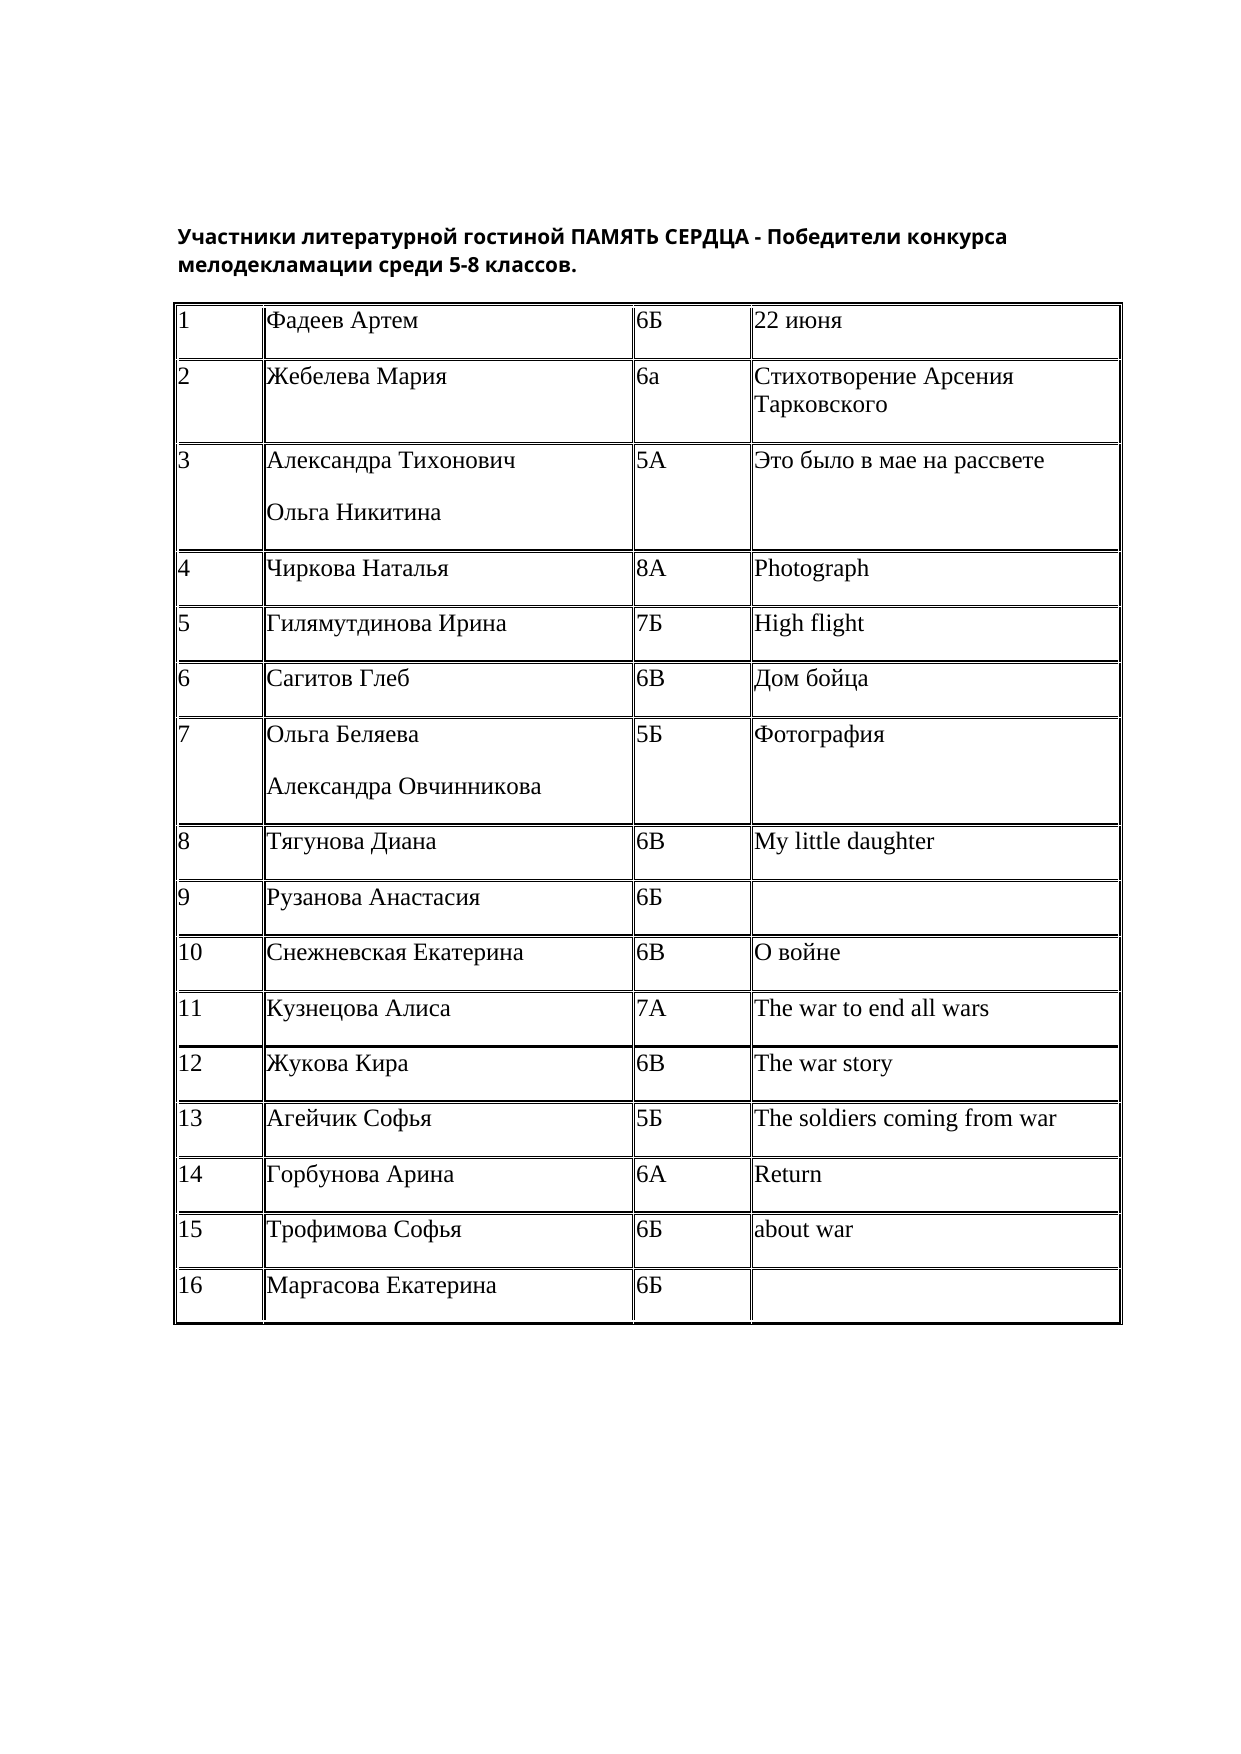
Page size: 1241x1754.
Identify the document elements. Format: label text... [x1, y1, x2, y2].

table_cell Горбунова Арина [266, 1159, 632, 1211]
table_cell 7 [175, 716, 264, 823]
table_cell 7А [635, 993, 750, 1045]
table_cell 6В [635, 1048, 750, 1100]
table_cell Cагитов Глеб [266, 664, 632, 716]
table_cell Photograph [753, 549, 1120, 605]
table_cell Жебелева Мария [266, 361, 632, 442]
table_cell 15 [177, 1211, 262, 1267]
table_cell 11 [177, 990, 262, 1045]
table_cell 6В [635, 827, 750, 879]
table_cell 6а [635, 361, 750, 442]
table_cell Кузнецова Алиса [266, 993, 632, 1045]
table_cell Фотография [752, 716, 1121, 823]
table_cell 6Б [635, 882, 750, 934]
table_cell Тягунова Диана [266, 827, 632, 879]
table_cell 6В [635, 664, 750, 716]
table_cell Это было в мае на рассвете [752, 442, 1121, 549]
table_cell Return [752, 1156, 1121, 1211]
table_cell 8 [177, 823, 262, 879]
table_cell 5 [175, 605, 264, 660]
table_cell Чиркова Наталья [266, 553, 632, 605]
table_cell 13 [177, 1100, 262, 1156]
table_cell [752, 1267, 1121, 1322]
table_cell Александра Тихонович Ольга Никитина [266, 445, 632, 549]
table_cell 6А [635, 1159, 750, 1211]
table_cell The war to end all wars [753, 990, 1120, 1045]
table_cell Агейчик Софья [266, 1104, 632, 1156]
table_cell Дом бойца [753, 660, 1120, 716]
table_cell 10 [177, 934, 262, 989]
table_cell about war [753, 1211, 1120, 1267]
table_header 6Б [634, 306, 752, 358]
table_cell 5А [635, 445, 750, 549]
table_cell 4 [177, 549, 262, 605]
table_cell 5Б [635, 719, 750, 823]
table_cell 2 [175, 358, 264, 442]
table_header 22 июня [752, 306, 1119, 358]
table_cell Снежневская Екатерина [266, 938, 632, 989]
table_cell 14 [175, 1156, 264, 1211]
table_cell High flight [752, 605, 1121, 660]
table_cell 12 [177, 1045, 262, 1100]
table_cell Рузанова Анастасия [266, 882, 632, 934]
text Участники литературной гостиной ПАМЯТЬ СЕРДЦА - Победители конкурса мелодекламации среди 5-8 классов. [177, 222, 1152, 279]
table_cell Стихотворение Арсения Тарковского [752, 358, 1121, 442]
table_cell 9 [175, 879, 264, 934]
table_cell The soldiers coming from war [753, 1100, 1120, 1156]
table_cell 16 [175, 1267, 264, 1322]
table_cell 7Б [635, 608, 750, 660]
table_cell Трофимова Софья [266, 1215, 632, 1267]
table_cell [752, 879, 1121, 934]
table_cell The war story [753, 1045, 1119, 1100]
table_cell Жукова Кира [266, 1048, 632, 1100]
table_cell My little daughter [753, 823, 1120, 879]
table_cell О войне [753, 934, 1120, 989]
table_cell 6В [635, 938, 750, 989]
table_cell 6 [177, 660, 262, 716]
table_cell Маргасова Екатерина [264, 1270, 633, 1322]
table_cell 6Б [634, 1270, 752, 1322]
table_cell 3 [175, 442, 264, 549]
table_header Фадеев Артем [264, 306, 633, 358]
table_cell Ольга Беляева Александра Овчинникова [266, 719, 632, 823]
table_cell 6Б [635, 1215, 750, 1267]
table_cell 8А [635, 553, 750, 605]
table_header 1 [177, 304, 264, 358]
table_cell Гилямутдинова Ирина [266, 608, 632, 660]
table_cell 5Б [635, 1104, 750, 1156]
